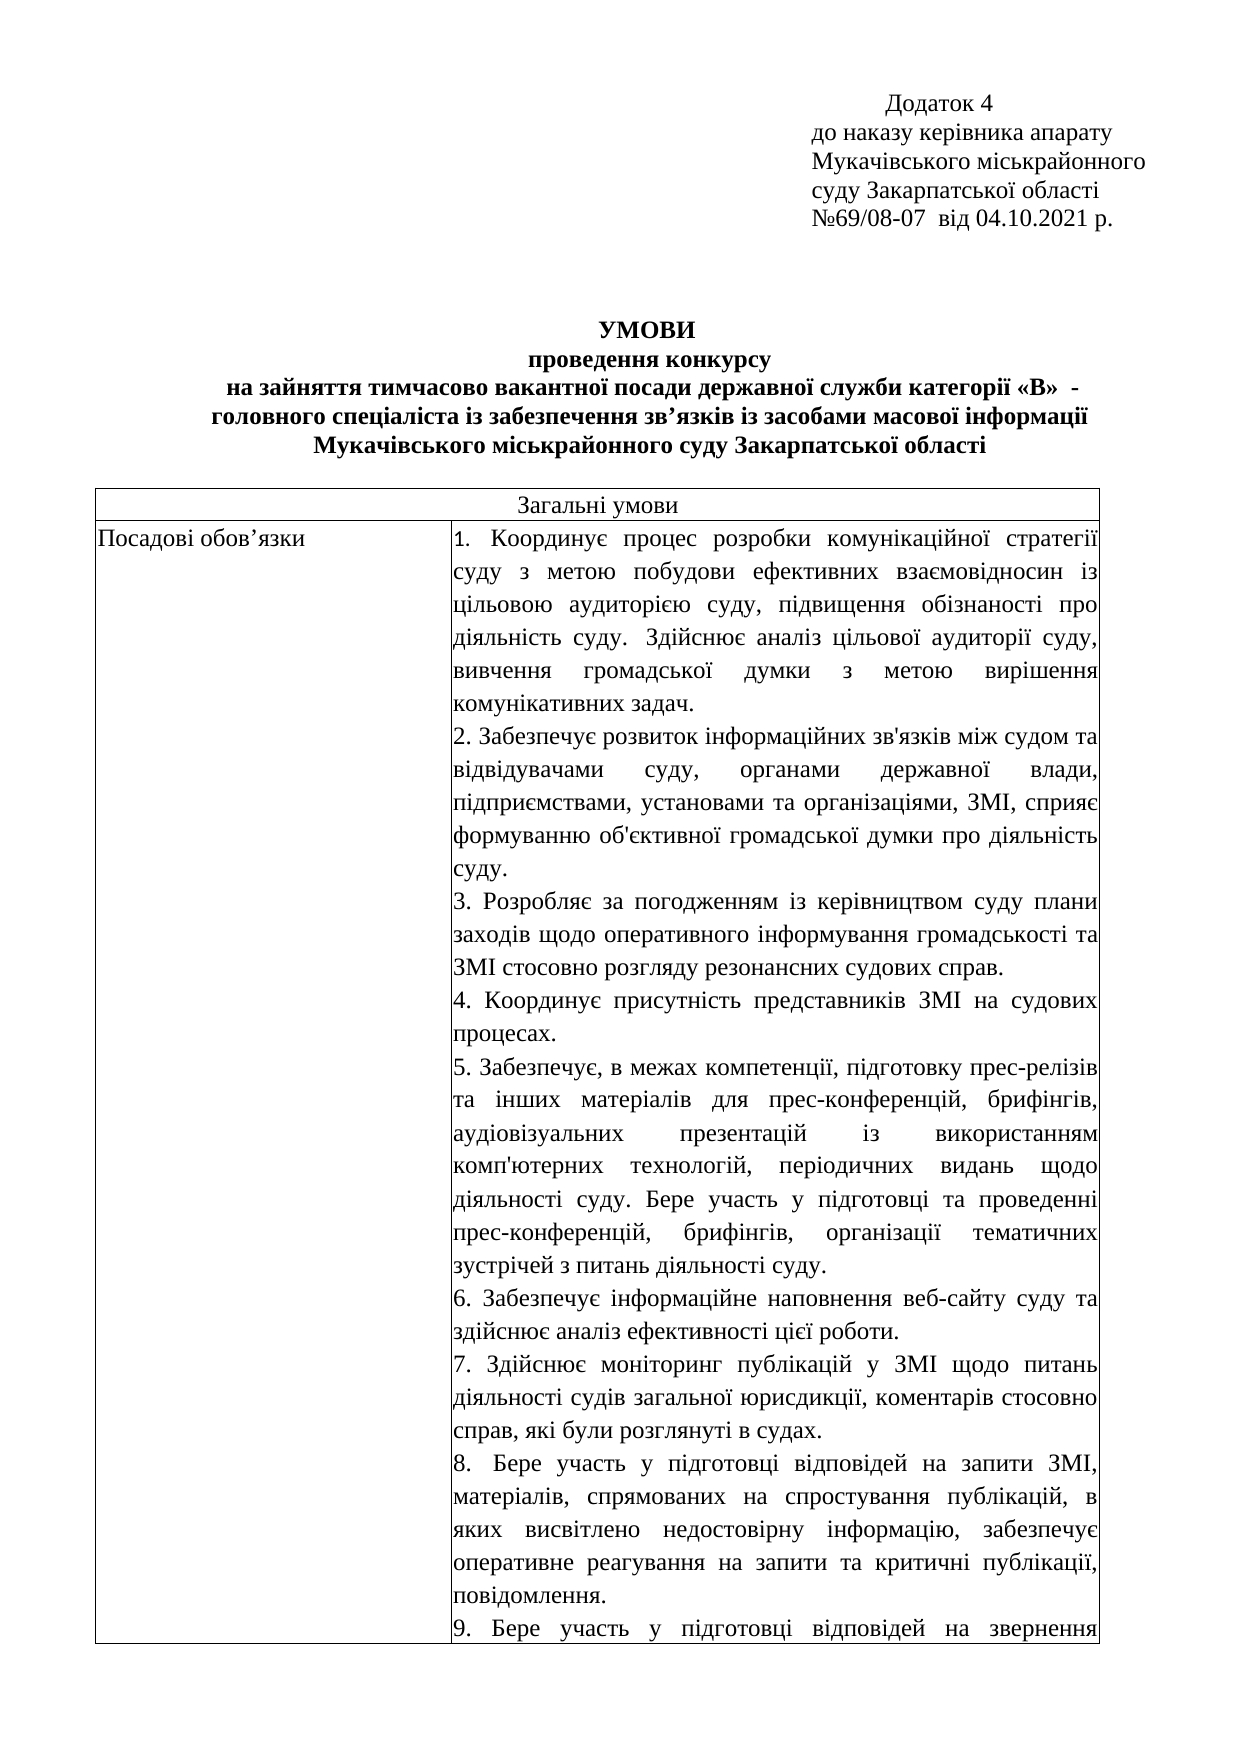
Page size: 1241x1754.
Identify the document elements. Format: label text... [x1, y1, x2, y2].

text Додаток 4 [811, 88, 1152, 117]
text №69/08-07 від 04.10.2021 р. [738, 203, 1152, 232]
text головного спеціаліста із забезпечення зв’язків із засобами масової інформації Мукачівського міськрайонного суду Закарпатської області [148, 401, 1152, 459]
table_header Загальні умови [96, 489, 1099, 520]
text суду Закарпатської області [738, 175, 1152, 203]
text УМОВИ проведення конкурсу [148, 315, 1152, 372]
text на зайняття тимчасово вакантної посади державної служби категорії «В» - [148, 372, 1152, 401]
text до наказу керівника апарату [148, 117, 1152, 146]
text Мукачівського міськрайонного [738, 146, 1152, 175]
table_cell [452, 521, 1099, 1643]
table_cell Посадові обов’язки [96, 521, 451, 1643]
